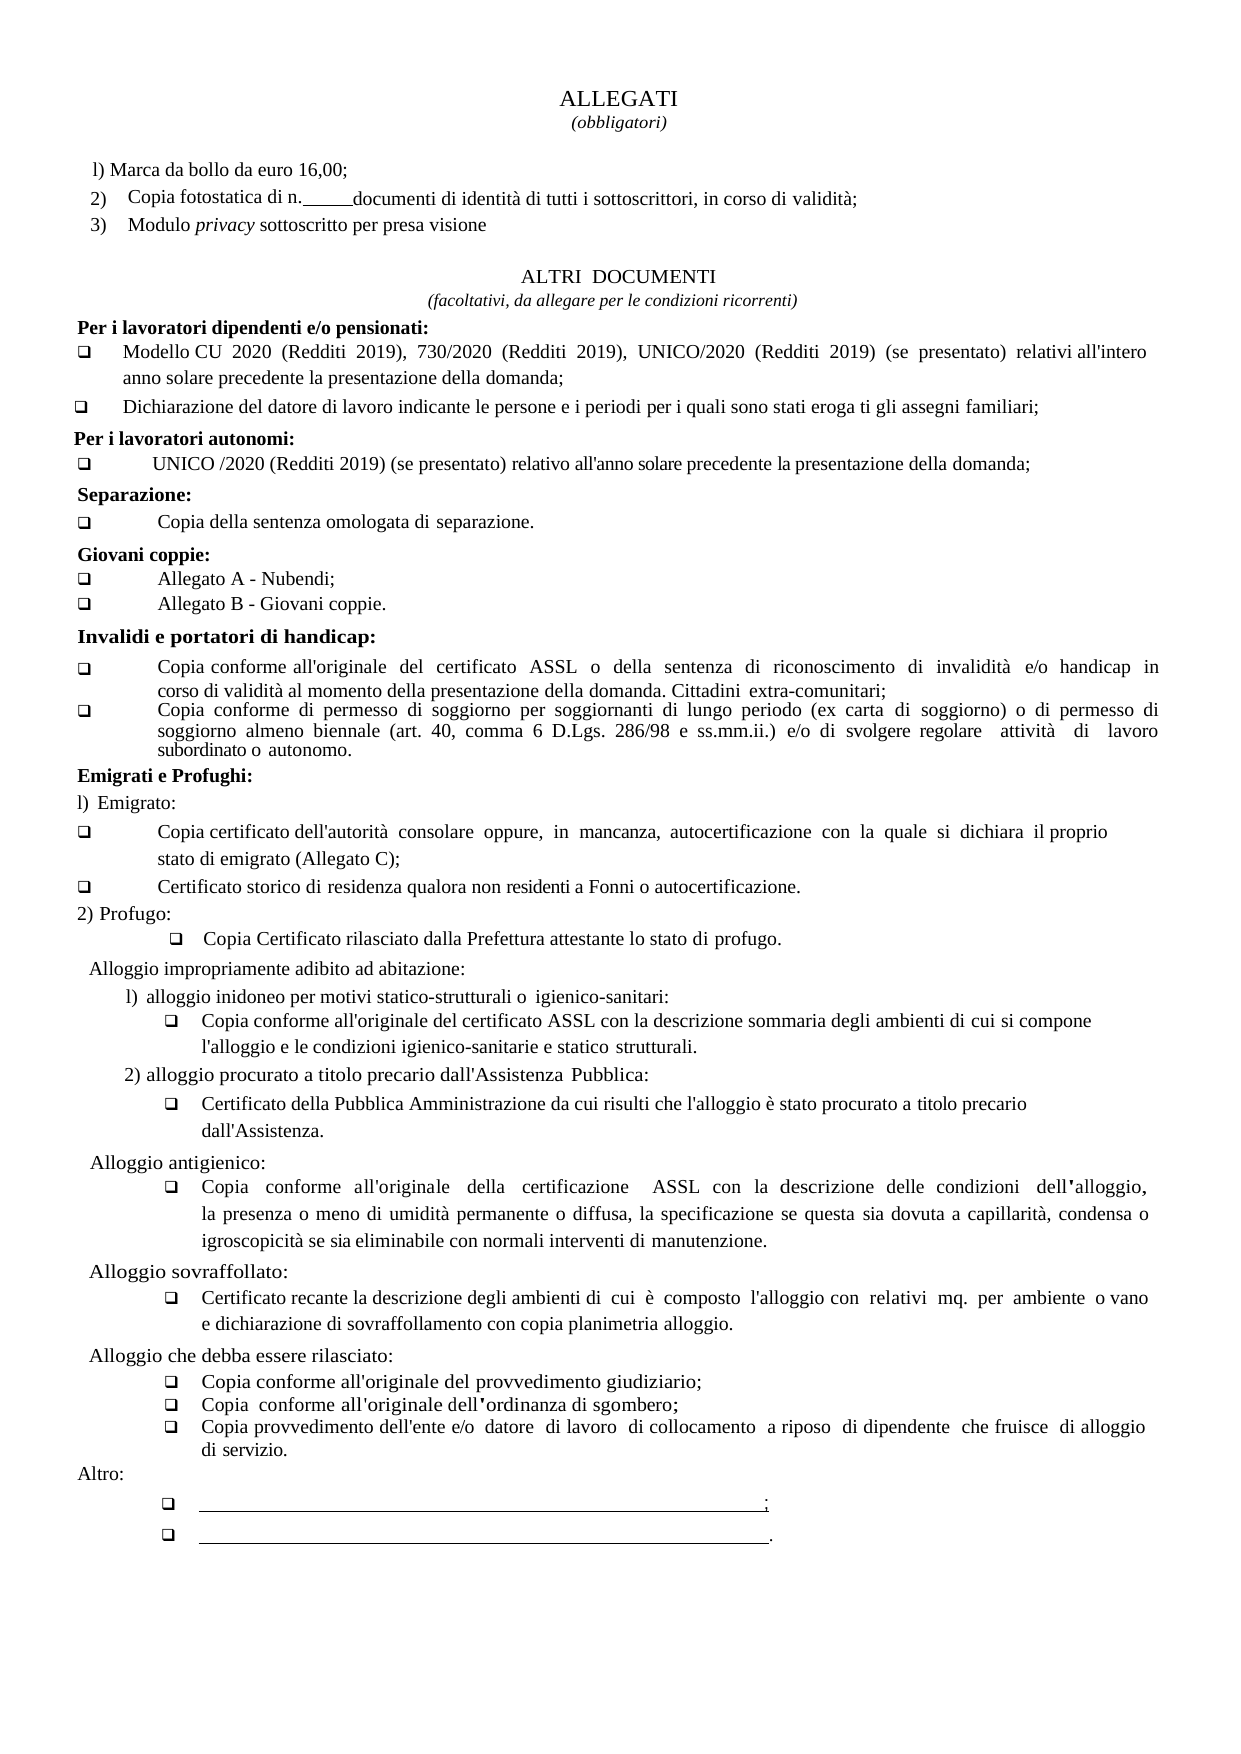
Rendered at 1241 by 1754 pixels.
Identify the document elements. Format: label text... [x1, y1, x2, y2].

list alloggio procurato a titolo precario dall'Assistenza Pubblica: [124, 1063, 1201, 1086]
text Giovani coppie: [77, 543, 1201, 566]
list Copia provvedimento dell'ente e/o datore di lavoro di collocamento a riposo di dipendente che fruisce di alloggio di servizio. [164, 1415, 1147, 1461]
text Alloggio che debba essere rilasciato: [89, 1344, 1201, 1367]
list Allegato B - Giovani coppie. [77, 592, 1201, 615]
text Per i lavoratori autonomi: [74, 427, 1201, 449]
list Modulo privacy sottoscritto per presa visione [90, 213, 1201, 236]
list Copia della sentenza omologata di separazione. [77, 510, 1201, 534]
list Copia certificato dell'autorità consolare oppure, in mancanza, autocertificazione con la quale si dichiara il proprio stato di emigrato (Allegato C); [77, 820, 1150, 869]
list . [161, 1524, 1201, 1546]
text Altro: [77, 1462, 1201, 1485]
list Dichiarazione del datore di lavoro indicante le persone e i periodi per i quali sono stati eroga ti gli assegni familiari; [73, 396, 1201, 418]
text Alloggio antigienico: [89, 1151, 1201, 1174]
list Copia Certificato rilasciato dalla Prefettura attestante lo stato di profugo. Alloggio impropriamente adibito ad abitazione: [88, 926, 803, 980]
list Copia conforme all'originale dell'ordinanza di sgombero; [164, 1392, 1201, 1415]
text Alloggio sovraffollato: [89, 1260, 1201, 1283]
list Profugo: [77, 902, 1201, 925]
list alloggio inidoneo per motivi statico-strutturali o igienico-sanitari: [126, 988, 1201, 1008]
text (obbligatori) [381, 111, 858, 132]
text l) Marca da bollo da euro 16,00; [92, 158, 1201, 181]
text (facoltativi, da allegare per le condizioni ricorrenti) [428, 290, 1201, 310]
list Copia conforme all'originale del provvedimento giudiziario; [164, 1370, 1201, 1392]
text Emigrati e Profughi: [77, 764, 1201, 787]
list Copia conforme di permesso di soggiorno per soggiornanti di lungo periodo (ex carta di soggiorno) o di permesso di soggiorno almeno biennale (art. 40, comma 6 D.Lgs. 286/98 e ss.mm.ii.) e/o di svolgere regolare attività di lavoro subordinato o autonomo. [77, 703, 1159, 760]
list Allegato A - Nubendi; [77, 567, 1201, 590]
list Certificato recante la descrizione degli ambienti di cui è composto l'alloggio con relativi mq. per ambiente o vano e dichiarazione di sovraffollamento con copia planimetria alloggio. [164, 1286, 1149, 1335]
list Certificato storico di residenza qualora non residenti a Fonni o autocertificazione. [77, 875, 1201, 898]
text ALTRI DOCUMENTI [379, 265, 858, 288]
list Modello CU 2020 (Redditi 2019), 730/2020 (Redditi 2019), UNICO/2020 (Redditi 2019) (se presentato) relativi all'intero anno solare precedente la presentazione della domanda; [77, 340, 1148, 389]
list Copia conforme all'originale della certificazione ASSL con la descrizione delle condizioni dell'alloggio, la presenza o meno di umidità permanente o diffusa, la specificazione se questa sia dovuta a capillarità, condensa o igroscopicità se sia eliminabile con normali interventi di manutenzione. [164, 1175, 1149, 1252]
text Separazione: [77, 483, 1201, 506]
list Emigrato: [77, 791, 1201, 813]
text Invalidi e portatori di handicap: [77, 625, 1201, 648]
list Certificato della Pubblica Amministrazione da cui risulti che l'alloggio è stato procurato a titolo precario dall'Assistenza. [164, 1092, 1133, 1142]
list Copia fotostatica di n. documenti di identità di tutti i sottoscrittori, in corso di validità; [90, 186, 1201, 209]
list ; [161, 1492, 1201, 1515]
text ALLEGATI [379, 85, 858, 111]
list UNICO /2020 (Redditi 2019) (se presentato) relativo all'anno solare precedente la presentazione della domanda; [77, 452, 1201, 474]
text Per i lavoratori dipendenti e/o pensionati: [77, 316, 1201, 339]
list Copia conforme all'originale del certificato ASSL o della sentenza di riconoscimento di invalidità e/o handicap in corso di validità al momento della presentazione della domanda. Cittadini extra-comunitari; [77, 656, 1159, 702]
list Copia conforme all'originale del certificato ASSL con la descrizione sommaria degli ambienti di cui si compone l'alloggio e le condizioni igienico-sanitarie e statico strutturali. [164, 1009, 1129, 1058]
